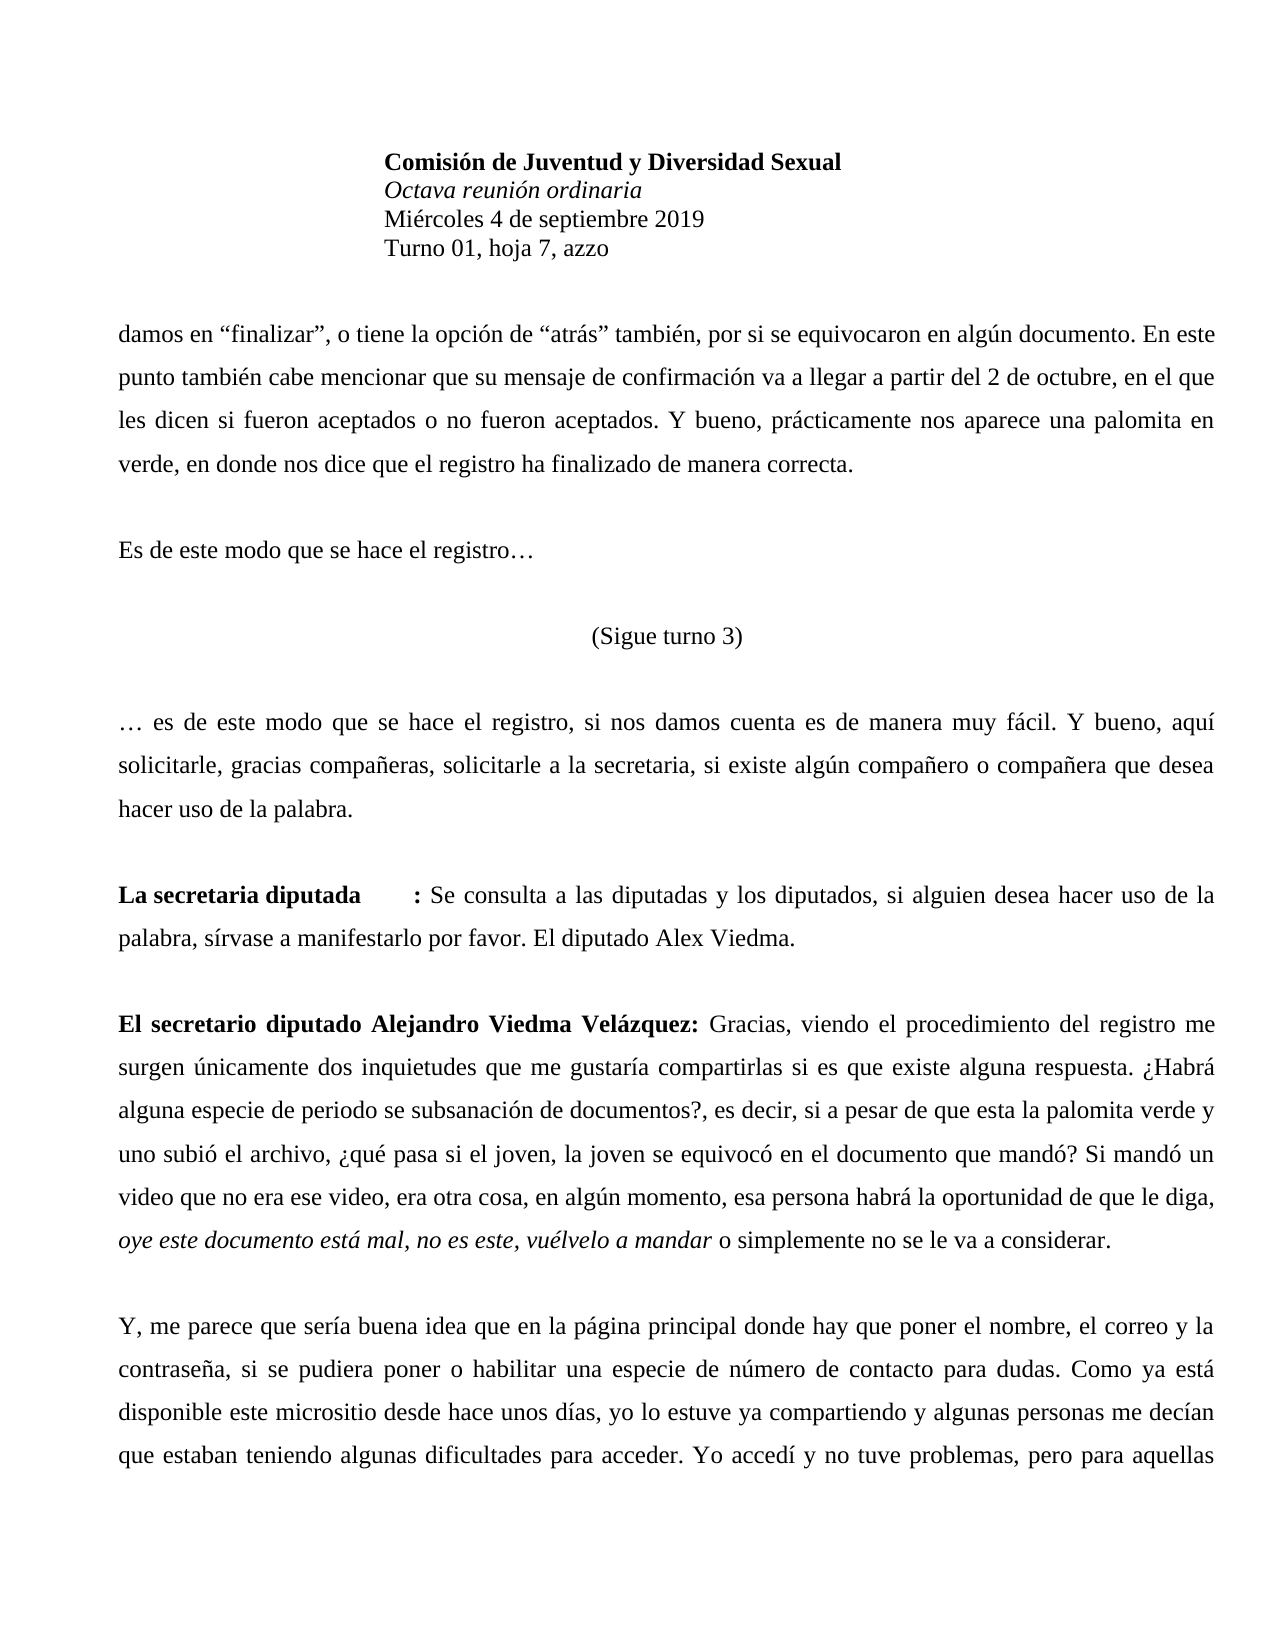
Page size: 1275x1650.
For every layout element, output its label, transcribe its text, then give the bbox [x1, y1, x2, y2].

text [118, 319, 1216, 477]
text El secretario diputado Alejandro Viedma Velázquez: Gracias, viendo el procedimiento del registro me surgen únicamente dos inquietudes que me gustaría compartirlas si es que existe alguna respuesta. ¿Habrá alguna especie de periodo se subsanación de documentos?, es decir, si a pesar de que esta la palomita verde y uno subió el archivo, ¿qué pasa si el joven, la joven se equivocó en el documento que mandó? Si mandó un video que no era ese video, era otra cosa, en algún momento, esa persona habrá la oportunidad de que le diga, oye este documento está mal, no es este, vuélvelo a mandar o simplemente no se le va a considerar. [118, 1009, 1216, 1254]
text La secretaria diputada : Se consulta a las diputadas y los diputados, si alguien desea hacer uso de la palabra, sírvase a manifestarlo por favor. El diputado Alex Viedma. [118, 880, 1216, 952]
text Es de este modo que se hace el registro… [118, 535, 1216, 564]
text … es de este modo que se hace el registro, si nos damos cuenta es de manera muy fácil. Y bueno, aquí solicitarle, gracias compañeras, solicitarle a la secretaria, si existe algún compañero o compañera que desea hacer uso de la palabra. [118, 707, 1216, 822]
text (Sigue turno 3) [118, 621, 1216, 650]
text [118, 1311, 1216, 1469]
